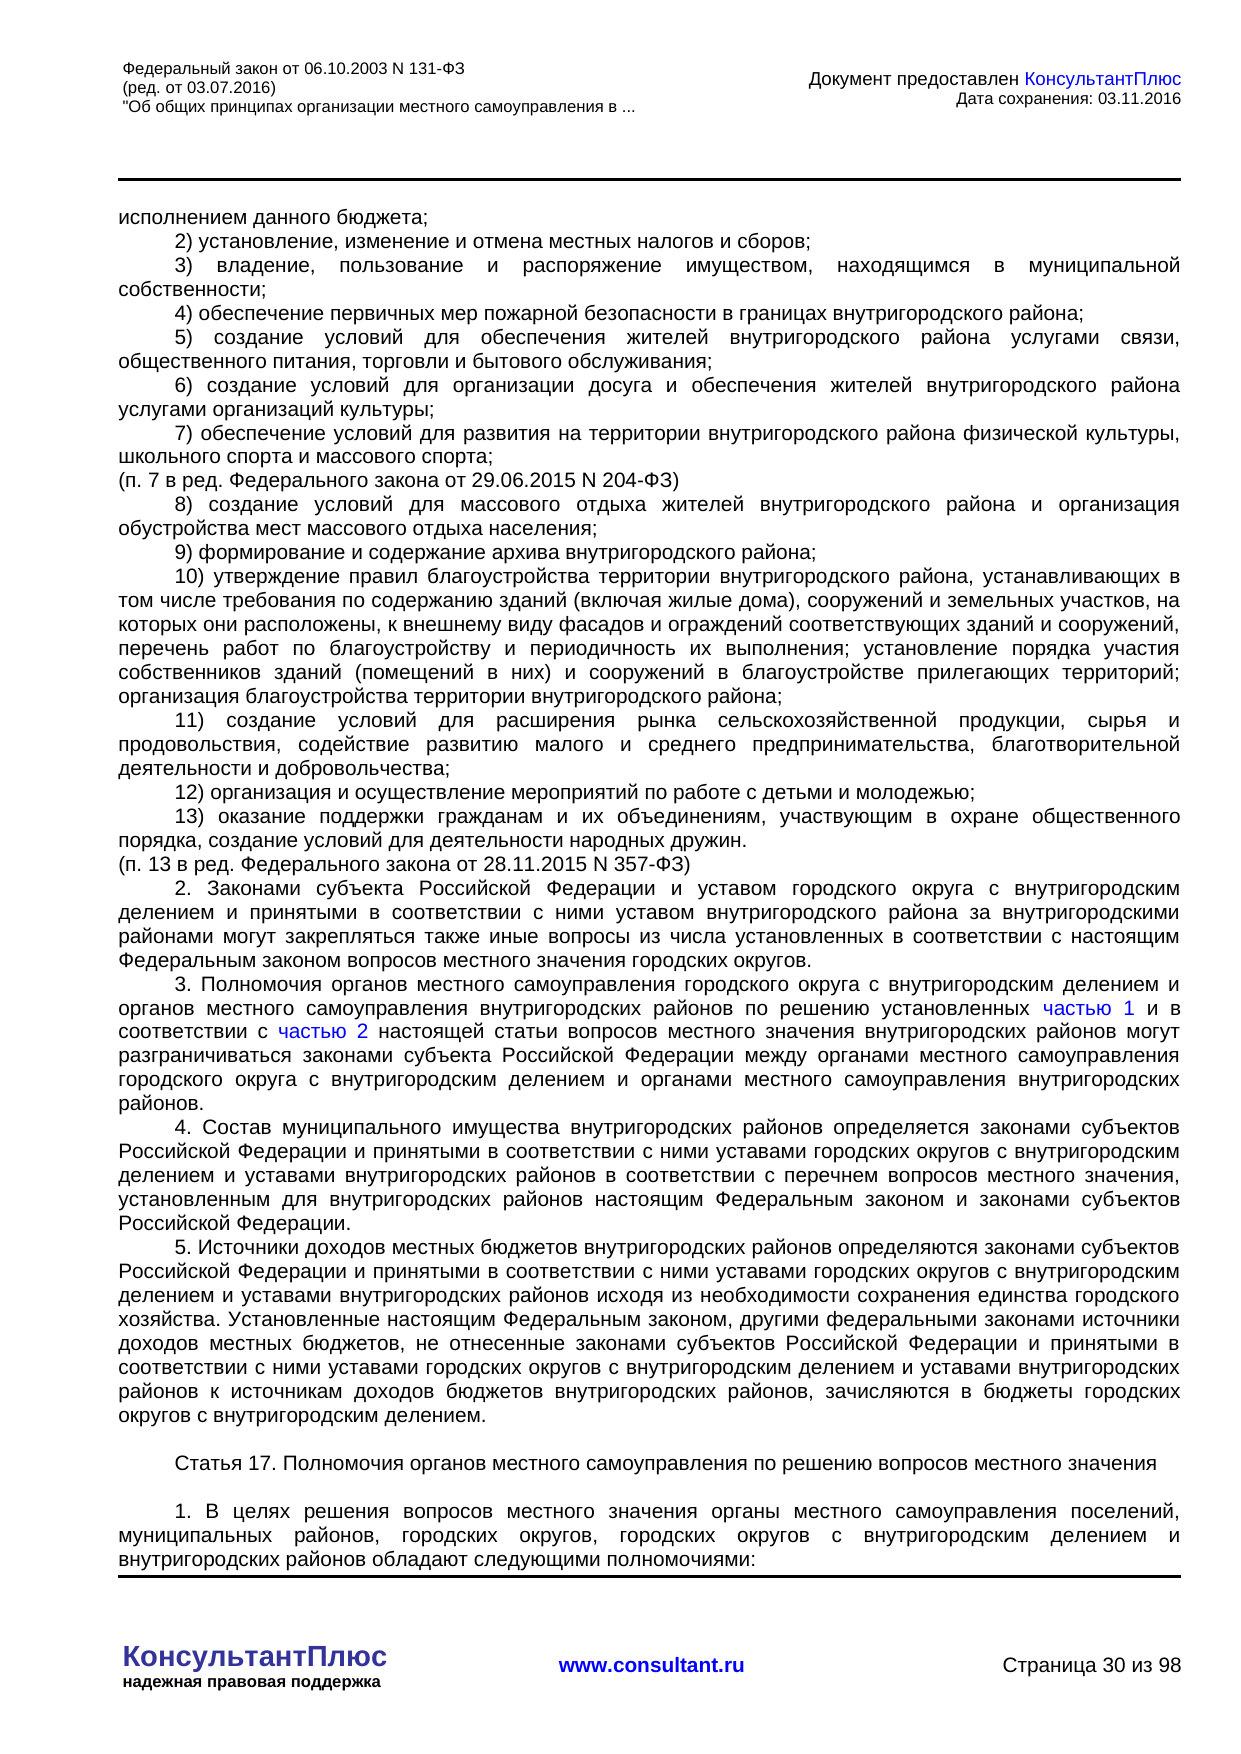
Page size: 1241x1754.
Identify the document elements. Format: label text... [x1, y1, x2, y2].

text 5) создание условий для обеспечения жителей внутригородского района услугами связи, общественного питания, торговли и бытового обслуживания; [118, 324, 1181, 372]
text 5. Источники доходов местных бюджетов внутригородских районов определяются законами субъектов Российской Федерации и принятыми в соответствии с ними уставами городских округов с внутригородским делением и уставами внутригородских районов исходя из необходимости сохранения единства городского хозяйства. Установленные настоящим Федеральным законом, другими федеральными законами источники доходов местных бюджетов, не отнесенные законами субъектов Российской Федерации и принятыми в соответствии с ними уставами городских округов с внутригородским делением и уставами внутригородских районов к источникам доходов бюджетов внутригородских районов, зачисляются в бюджеты городских округов с внутригородским делением. [118, 1235, 1181, 1427]
text (п. 7 в ред. Федерального закона от 29.06.2015 N 204-ФЗ) [118, 468, 1181, 492]
text 10) утверждение правил благоустройства территории внутригородского района, устанавливающих в том числе требования по содержанию зданий (включая жилые дома), сооружений и земельных участков, на которых они расположены, к внешнему виду фасадов и ограждений соответствующих зданий и сооружений, перечень работ по благоустройству и периодичность их выполнения; установление порядка участия собственников зданий (помещений в них) и сооружений в благоустройстве прилегающих территорий; организация благоустройства территории внутригородского района; [118, 564, 1181, 708]
text 4. Состав муниципального имущества внутригородских районов определяется законами субъектов Российской Федерации и принятыми в соответствии с ними уставами городских округов с внутригородским делением и уставами внутригородских районов в соответствии с перечнем вопросов местного значения, установленным для внутригородских районов настоящим Федеральным законом и законами субъектов Российской Федерации. [118, 1115, 1181, 1235]
text 3) владение, пользование и распоряжение имуществом, находящимся в муниципальной собственности; [118, 253, 1181, 301]
text 3. Полномочия органов местного самоуправления городского округа с внутригородским делением и органов местного самоуправления внутригородских районов по решению установленных частью 1 и в соответствии с частью 2 настоящей статьи вопросов местного значения внутригородских районов могут разграничиваться законами субъекта Российской Федерации между органами местного самоуправления городского округа с внутригородским делением и органами местного самоуправления внутригородских районов. [118, 971, 1181, 1115]
text 7) обеспечение условий для развития на территории внутригородского района физической культуры, школьного спорта и массового спорта; [118, 420, 1181, 468]
text 4) обеспечение первичных мер пожарной безопасности в границах внутригородского района; [118, 301, 1181, 324]
text 2. Законами субъекта Российской Федерации и уставом городского округа с внутригородским делением и принятыми в соответствии с ними уставом внутригородского района за внутригородскими районами могут закрепляться также иные вопросы из числа установленных в соответствии с настоящим Федеральным законом вопросов местного значения городских округов. [118, 876, 1181, 971]
text 2) установление, изменение и отмена местных налогов и сборов; [118, 229, 1181, 253]
text 6) создание условий для организации досуга и обеспечения жителей внутригородского района услугами организаций культуры; [118, 372, 1181, 420]
text 1. В целях решения вопросов местного значения органы местного самоуправления поселений, муниципальных районов, городских округов, городских округов с внутригородским делением и внутригородских районов обладают следующими полномочиями: [118, 1498, 1181, 1570]
text 9) формирование и содержание архива внутригородского района; [118, 540, 1181, 564]
text 8) создание условий для массового отдыха жителей внутригородского района и организация обустройства мест массового отдыха населения; [118, 492, 1181, 540]
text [118, 205, 1181, 229]
text 13) оказание поддержки гражданам и их объединениям, участвующим в охране общественного порядка, создание условий для деятельности народных дружин. [118, 804, 1181, 852]
text 12) организация и осуществление мероприятий по работе с детьми и молодежью; [118, 780, 1181, 804]
text 11) создание условий для расширения рынка сельскохозяйственной продукции, сырья и продовольствия, содействие развитию малого и среднего предпринимательства, благотворительной деятельности и добровольчества; [118, 708, 1181, 780]
text Статья 17. Полномочия органов местного самоуправления по решению вопросов местного значения [118, 1451, 1181, 1474]
text (п. 13 в ред. Федерального закона от 28.11.2015 N 357-ФЗ) [118, 852, 1181, 876]
